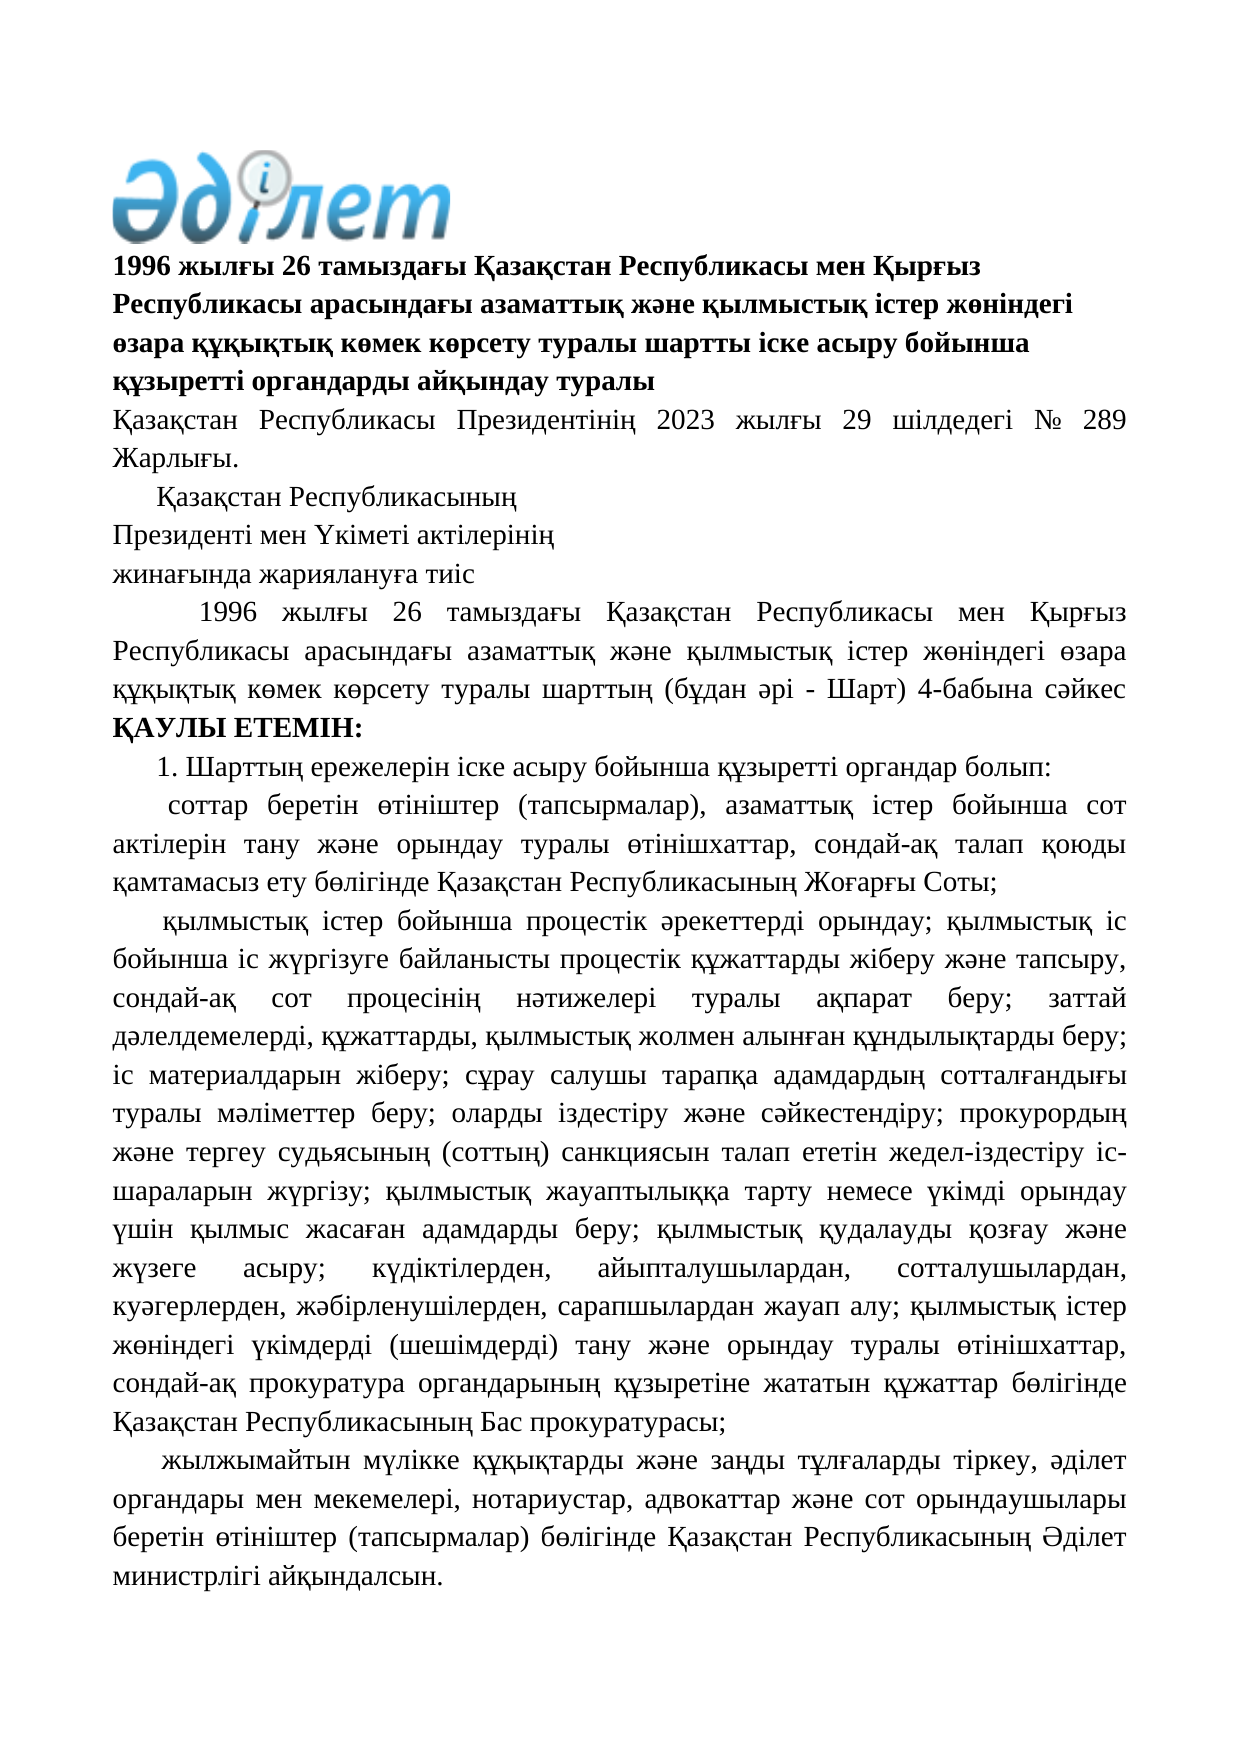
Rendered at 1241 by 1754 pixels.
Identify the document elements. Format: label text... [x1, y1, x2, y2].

text қылмыстық істер бойынша процестік әрекеттерді орындау; қылмыстық іс бойынша іс жүргізуге байланысты процестік құжаттарды жіберу және тапсыру, сондай-ақ сот процесінің нәтижелері туралы ақпарат беру; заттай дәлелдемелерді, құжаттарды, қылмыстық жолмен алынған құндылықтарды беру; іс материалдарын жіберу; сұрау салушы тарапқа адамдардың сотталғандығы туралы мәліметтер беру; оларды іздестіру және сәйкестендіру; прокурордың және тергеу судьясының (соттың) санкциясын талап ететін жедел-іздестіру іс-шараларын жүргізу; қылмыстық жауаптылыққа тарту немесе үкімді орындау үшін қылмыс жасаған адамдарды беру; қылмыстық қудалауды қозғау және жүзеге асыру; күдіктілерден, айыпталушылардан, сотталушылардан, куәгерлерден, жәбірленушілерден, сарапшылардан жауап алу; қылмыстық істер жөніндегі үкімдерді (шешімдерді) тану және орындау туралы өтінішхаттар, сондай-ақ прокуратура органдарының құзыретіне жататын құжаттар бөлігінде Қазақстан Республикасының Бас прокуратурасы; [112, 903, 1128, 1437]
text Қазақстан Республикасының [112, 479, 1128, 512]
text жинағында жариялануға тиiс [112, 556, 1128, 589]
text Президенті мен Үкiметі актiлерiнiң [112, 517, 1128, 551]
text 1996 жылғы 26 тамыздағы Қазақстан Республикасы мен Қырғыз Республикасы арасындағы азаматтық және қылмыстық істер жөніндегі өзара құқықтық көмек көрсету туралы шарттың (бұдан әрі - Шарт) 4-бабына сәйкес ҚАУЛЫ ЕТЕМІН: [112, 594, 1128, 744]
text соттар беретін өтініштер (тапсырмалар), азаматтық істер бойынша сот актілерін тану және орындау туралы өтінішхаттар, сондай-ақ талап қоюды қамтамасыз ету бөлігінде Қазақстан Республикасының Жоғарғы Соты; [112, 787, 1128, 898]
picture [112, 150, 451, 244]
text Қазақстан Республикасы Президентінің 2023 жылғы 29 шілдедегі № 289 Жарлығы. [112, 402, 1128, 474]
text 1. Шарттың ережелерін іске асыру бойынша құзыретті органдар болып: [112, 749, 1128, 782]
text жылжымайтын мүлікке құқықтарды және заңды тұлғаларды тіркеу, әділет органдары мен мекемелері, нотариустар, адвокаттар және сот орындаушылары беретін өтініштер (тапсырмалар) бөлігінде Қазақстан Республикасының Әділет министрлігі айқындалсын. [112, 1442, 1128, 1592]
text 1996 жылғы 26 тамыздағы Қазақстан Республикасы мен Қырғыз Республикасы арасындағы азаматтық және қылмыстық істер жөніндегі өзара құқықтық көмек көрсету туралы шартты іске асыру бойынша құзыретті органдарды айқындау туралы [112, 248, 1128, 397]
